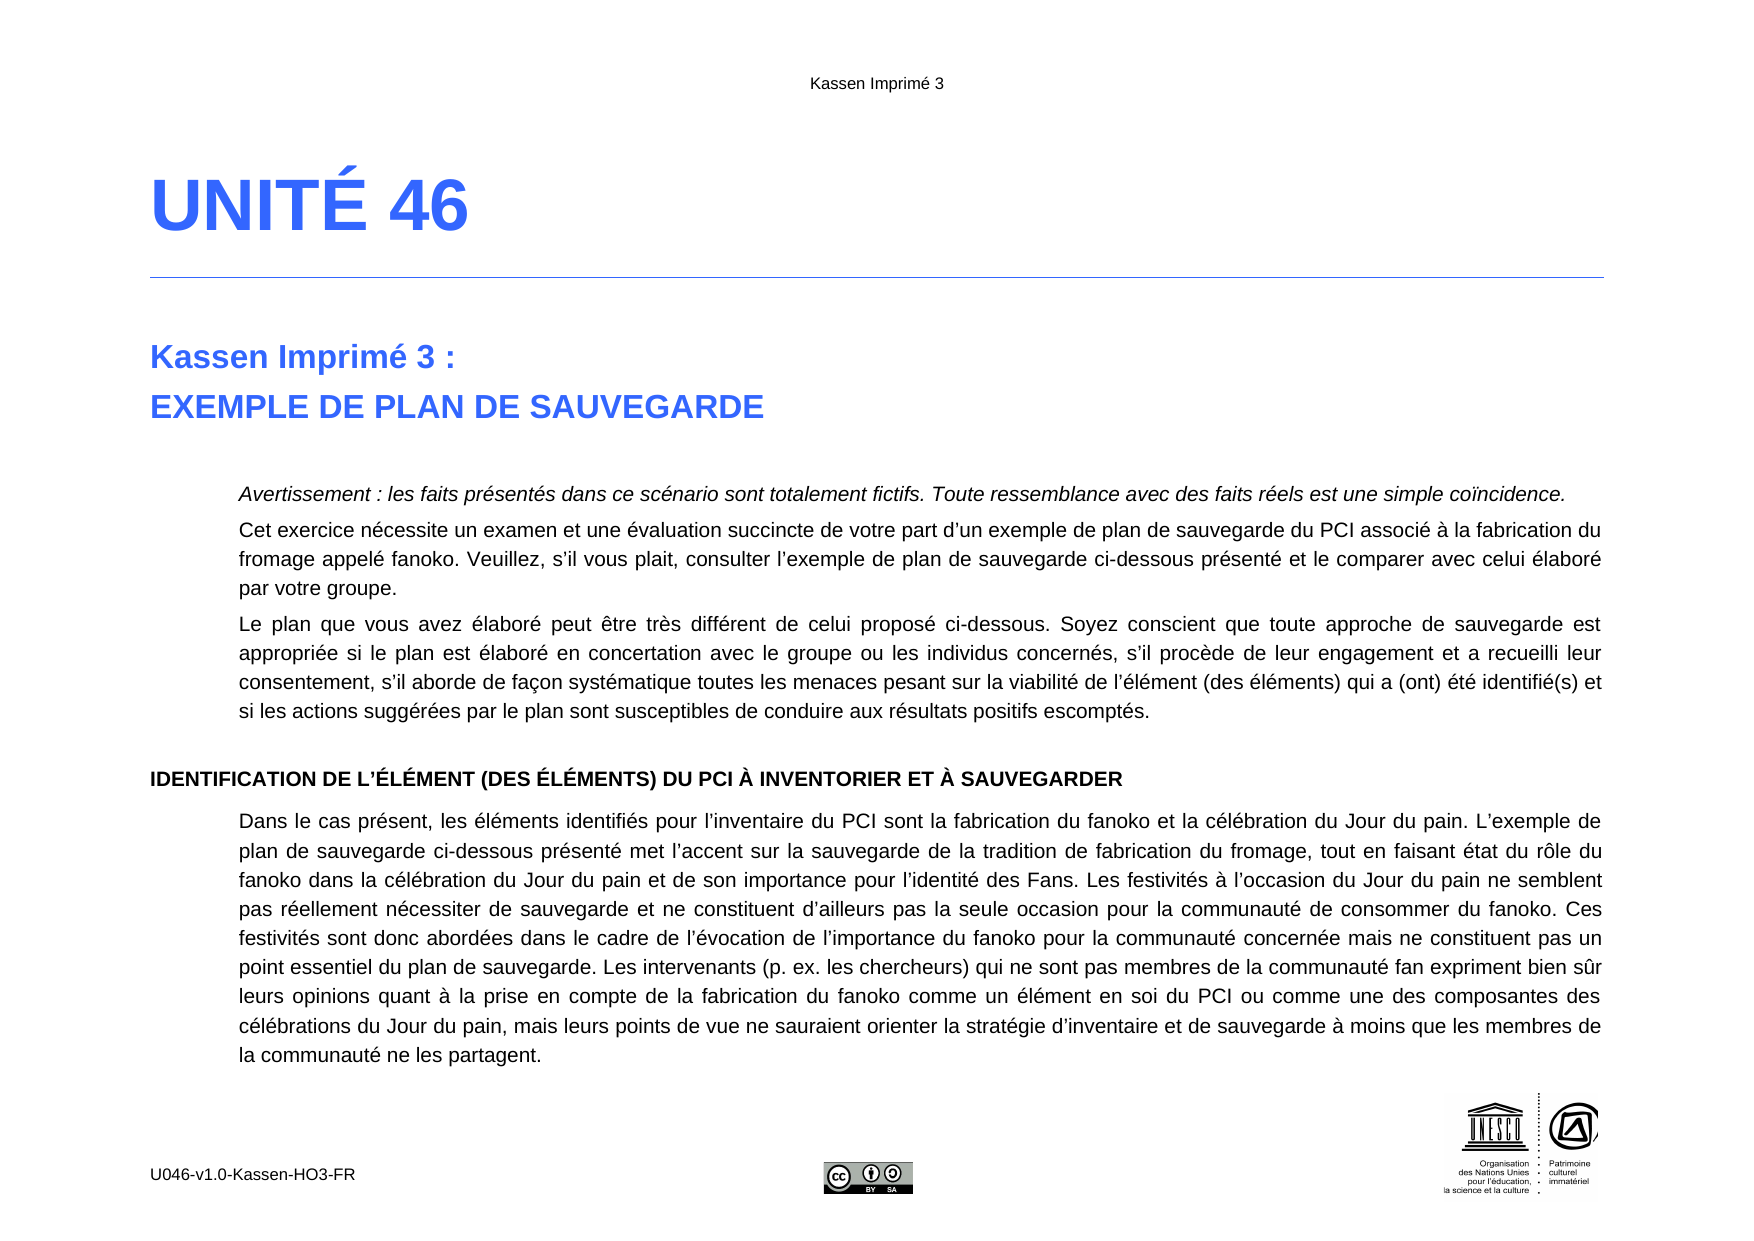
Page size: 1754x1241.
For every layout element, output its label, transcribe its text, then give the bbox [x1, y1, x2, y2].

text Le plan que vous avez élaboré peut être très différent de celui proposé ci-dessous. Soyez conscient que toute approche de sauvegarde est appropriée si le plan est élaboré en concertation avec le groupe ou les individus concernés, s’il procède de leur engagement et a recueilli leur consentement, s’il aborde de façon systématique toutes les menaces pesant sur la viabilité de l’élément (des éléments) qui a (ont) été identifié(s) et si les actions suggérées par le plan sont susceptibles de conduire aux résultats positifs escomptés. [239, 608, 1604, 724]
text Avertissement : les faits présentés dans ce scénario sont totalement fictifs. Toute ressemblance avec des faits réels est une simple coïncidence. [239, 478, 1604, 508]
text Cet exercice nécessite un examen et une évaluation succincte de votre part d’un exemple de plan de sauvegarde du PCI associé à la fabrication du fromage appelé fanoko. Veuillez, s’il vous plait, consulter l’exemple de plan de sauvegarde ci-dessous présenté et le comparer avec celui élaboré par votre groupe. [239, 514, 1604, 601]
picture [1443, 1093, 1598, 1202]
picture [823, 1162, 913, 1194]
text exemple de plan de sauvegarde [150, 378, 1604, 428]
text Unité 46 [150, 161, 1604, 277]
text Dans le cas présent, les éléments identifiés pour l’inventaire du PCI sont la fabrication du fanoko et la célébration du Jour du pain. L’exemple de plan de sauvegarde ci-dessous présenté met l’accent sur la sauvegarde de la tradition de fabrication du fromage, tout en faisant état du rôle du fanoko dans la célébration du Jour du pain et de son importance pour l’identité des Fans. Les festivités à l’occasion du Jour du pain ne semblent pas réellement nécessiter de sauvegarde et ne constituent d’ailleurs pas la seule occasion pour la communauté de consommer du fanoko. Ces festivités sont donc abordées dans le cadre de l’évocation de l’importance du fanoko pour la communauté concernée mais ne constituent pas un point essentiel du plan de sauvegarde. Les intervenants (p. ex. les chercheurs) qui ne sont pas membres de la communauté fan expriment bien sûr leurs opinions quant à la prise en compte de la fabrication du fanoko comme un élément en soi du PCI ou comme une des composantes des célébrations du Jour du pain, mais leurs points de vue ne sauraient orienter la stratégie d’inventaire et de sauvegarde à moins que les membres de la communauté ne les partagent. [239, 806, 1604, 1068]
text Kassen Imprimé 3 : [150, 328, 1604, 378]
subtitle Identification de l’élément (des éléments) du PCI à inventorier et à sauvegarder [150, 762, 1604, 793]
